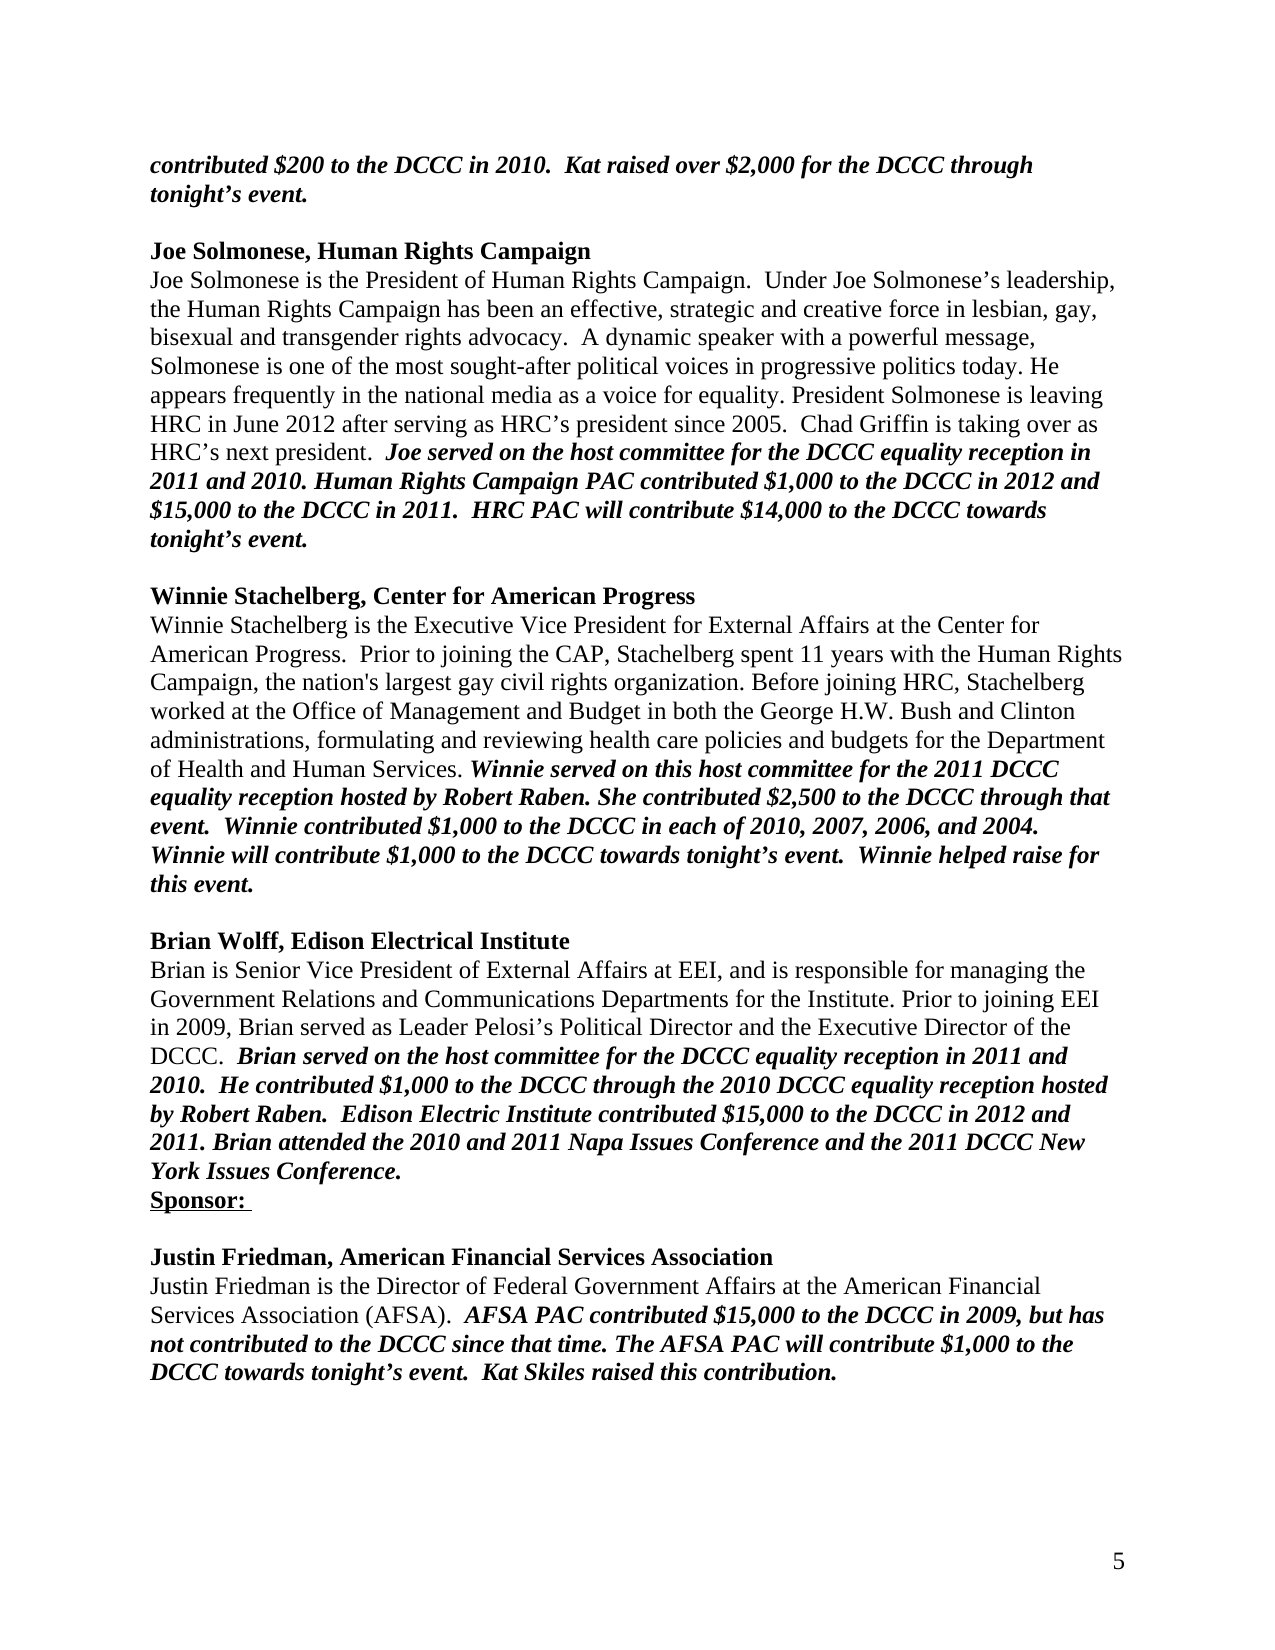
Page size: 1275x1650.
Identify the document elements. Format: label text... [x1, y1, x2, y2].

text Brian Wolff, Edison Electrical Institute [150, 926, 1125, 955]
text Sponsor: [150, 1185, 1125, 1214]
text Winnie Stachelberg is the Executive Vice President for External Affairs at the Center for American Progress. Prior to joining the CAP, Stachelberg spent 11 years with the Human Rights Campaign, the nation's largest gay civil rights organization. Before joining HRC, Stachelberg worked at the Office of Management and Budget in both the George H.W. Bush and Clinton administrations, formulating and reviewing health care policies and budgets for the Department of Health and Human Services. Winnie served on this host committee for the 2011 DCCC equality reception hosted by Robert Raben. She contributed $2,500 to the DCCC through that event. Winnie contributed $1,000 to the DCCC in each of 2010, 2007, 2006, and 2004. Winnie will contribute $1,000 to the DCCC towards tonight’s event. Winnie helped raise for this event. [150, 610, 1125, 897]
text Brian is Senior Vice President of External Affairs at EEI, and is responsible for managing the Government Relations and Communications Departments for the Institute. Prior to joining EEI in 2009, Brian served as Leader Pelosi’s Political Director and the Executive Director of the DCCC. Brian served on the host committee for the DCCC equality reception in 2011 and 2010. He contributed $1,000 to the DCCC through the 2010 DCCC equality reception hosted by Robert Raben. Edison Electric Institute contributed $15,000 to the DCCC in 2012 and 2011. Brian attended the 2010 and 2011 Napa Issues Conference and the 2011 DCCC New York Issues Conference. [150, 955, 1125, 1185]
text Winnie Stachelberg, Center for American Progress [150, 581, 1125, 610]
text Justin Friedman is the Director of Federal Government Affairs at the American Financial Services Association (AFSA). AFSA PAC contributed $15,000 to the DCCC in 2009, but has not contributed to the DCCC since that time. The AFSA PAC will contribute $1,000 to the DCCC towards tonight’s event. Kat Skiles raised this contribution. [150, 1271, 1125, 1386]
text Justin Friedman, American Financial Services Association [150, 1242, 1125, 1271]
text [150, 150, 1125, 207]
text Joe Solmonese, Human Rights Campaign [150, 236, 1125, 265]
text Joe Solmonese is the President of Human Rights Campaign. Under Joe Solmonese’s leadership, the Human Rights Campaign has been an effective, strategic and creative force in lesbian, gay, bisexual and transgender rights advocacy. A dynamic speaker with a powerful message, Solmonese is one of the most sought-after political voices in progressive politics today. He appears frequently in the national media as a voice for equality. President Solmonese is leaving HRC in June 2012 after serving as HRC’s president since 2005. Chad Griffin is taking over as HRC’s next president. Joe served on the host committee for the DCCC equality reception in 2011 and 2010. Human Rights Campaign PAC contributed $1,000 to the DCCC in 2012 and $15,000 to the DCCC in 2011. HRC PAC will contribute $14,000 to the DCCC towards tonight’s event. [150, 265, 1125, 552]
